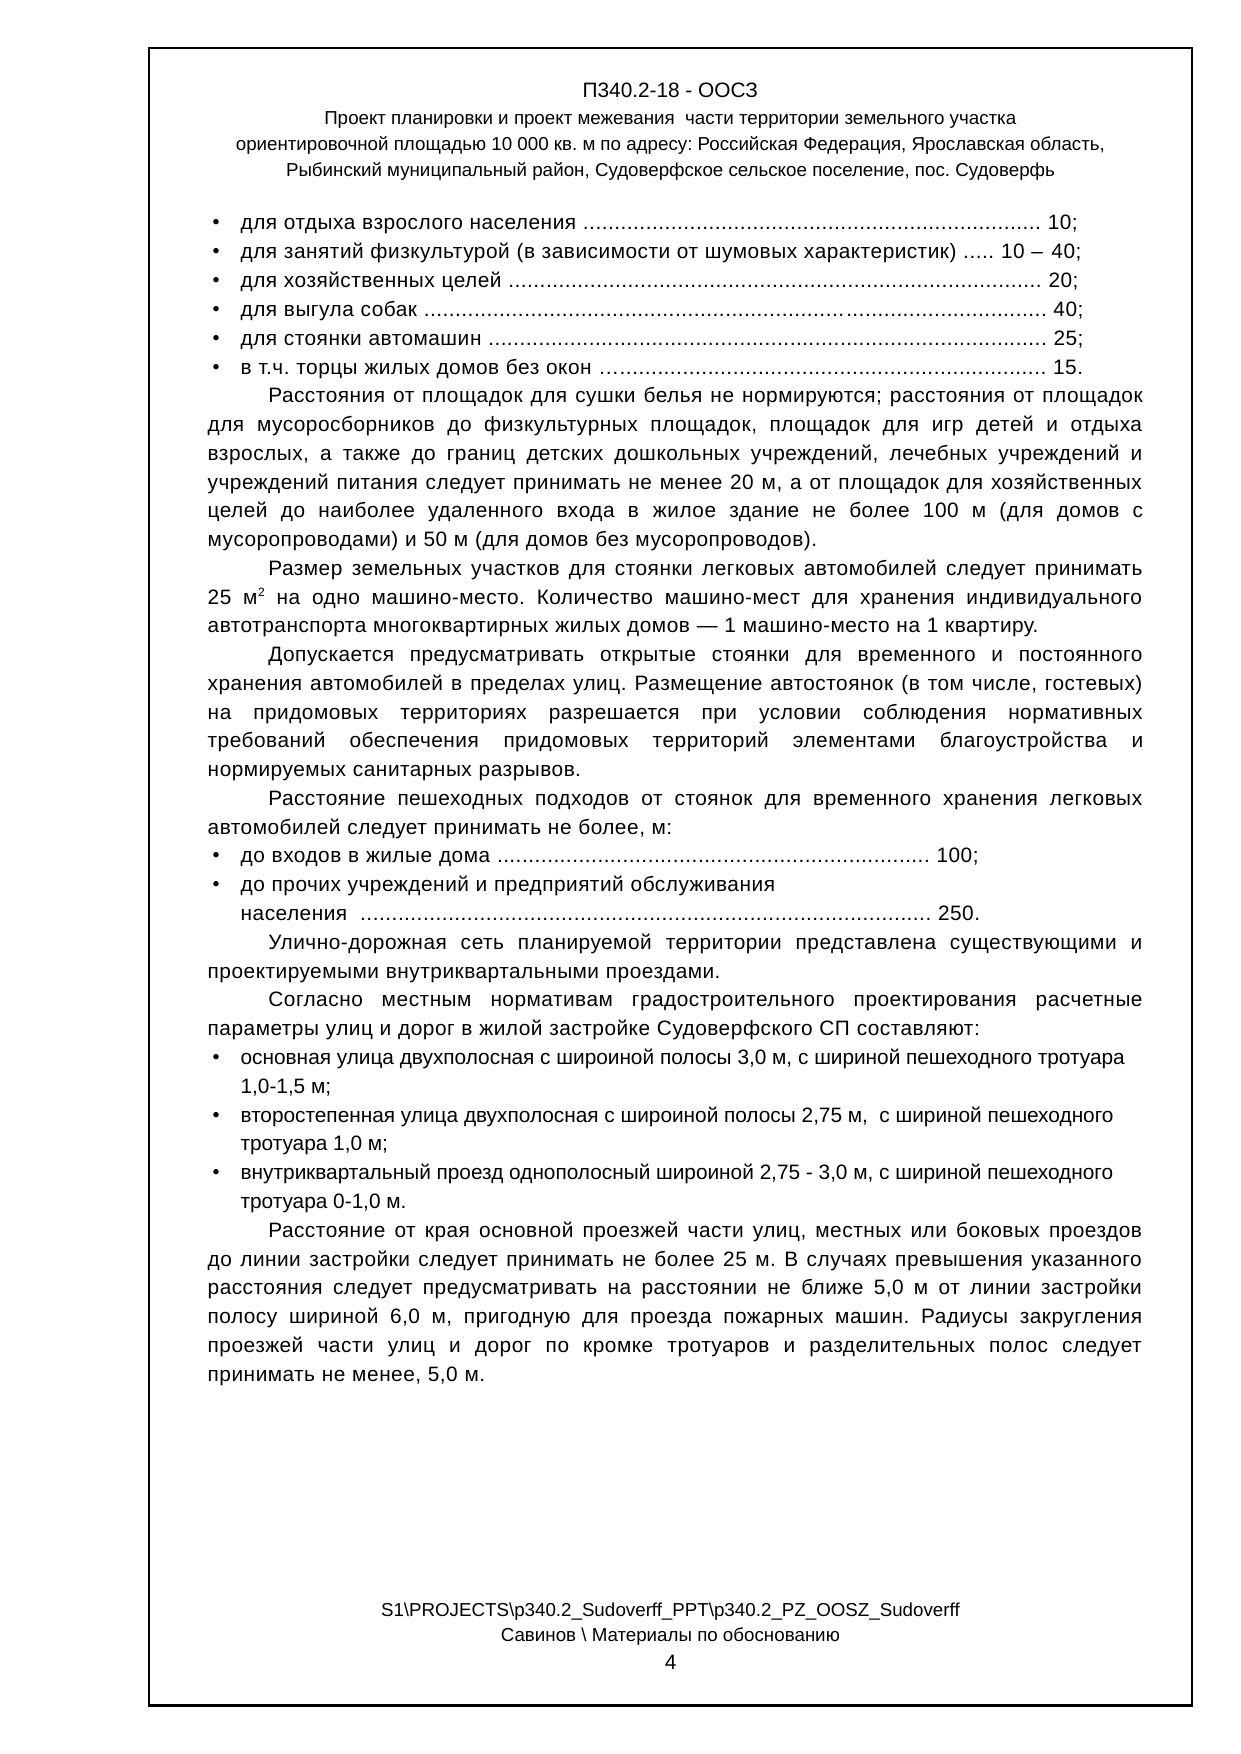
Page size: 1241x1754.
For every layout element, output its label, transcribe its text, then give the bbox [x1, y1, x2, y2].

text Согласно местным нормативам градостроительного проектирования расчетные параметры улиц и дорог в жилой застройке Судоверфского СП составляют: [207, 987, 1144, 1040]
text Размер земельных участков для стоянки легковых автомобилей следует принимать 25 м2 на одно машино-место. Количество машино-мест для хранения индивидуального автотранспорта многоквартирных жилых домов — 1 машино-место на 1 квартиру. [207, 556, 1144, 637]
list для хозяйственных целей ..................................................................................... 20; [212, 268, 1144, 292]
text Допускается предусматривать открытые стоянки для временного и постоянного хранения автомобилей в пределах улиц. Размещение автостоянок (в том числе, гостевых) на придомовых территориях разрешается при условии соблюдения нормативных требований обеспечения придомовых территорий элементами благоустройства и нормируемых санитарных разрывов. [207, 642, 1144, 781]
list для занятий физкультурой (в зависимости от шумовых характеристик) ..... 10 – 40; [212, 239, 1144, 263]
list второстепенная улица двухполосная с широиной полосы 2,75 м, с шириной пешеходного тротуара 1,0 м; [212, 1102, 1144, 1155]
text Улично-дорожная сеть планируемой территории представлена существующими и проектируемыми внутриквартальными проездами. [207, 930, 1144, 982]
list до прочих учреждений и предприятий обслуживания населения ........................................................................................... 250. [212, 872, 1144, 925]
list в т.ч. торцы жилых домов без окон ….................................................................... 15. [212, 354, 1144, 378]
list для отдыха взрослого населения ......................................................................... 10; [212, 210, 1144, 234]
text Расстояния от площадок для сушки белья не нормируются; расстояния от площадок для мусоросборников до физкультурных площадок, площадок для игр детей и отдыха взрослых, а также до границ детских дошкольных учреждений, лечебных учреждений и учреждений питания следует принимать не менее 20 м, а от площадок для хозяйственных целей до наиболее удаленного входа в жилое здание не более 100 м (для домов с мусоропроводами) и 50 м (для домов без мусоропроводов). [207, 383, 1144, 551]
list для выгула собак ................................................................................................... 40; [212, 297, 1144, 321]
list основная улица двухполосная с широиной полосы 3,0 м, с шириной пешеходного тротуара 1,0-1,5 м; [212, 1045, 1144, 1098]
list для стоянки автомашин ......................................................................................... 25; [212, 326, 1144, 350]
text Расстояние от края основной проезжей части улиц, местных или боковых проездов до линии застройки следует принимать не более 25 м. В случаях превышения указанного расстояния следует предусматривать на расстоянии не ближе 5,0 м от линии застройки полосу шириной 6,0 м, пригодную для проезда пожарных машин. Радиусы закругления проезжей части улиц и дорог по кромке тротуаров и разделительных полос следует принимать не менее, 5,0 м. [207, 1218, 1144, 1385]
list внутриквартальный проезд однополосный широиной 2,75 - 3,0 м, с шириной пешеходного тротуара 0-1,0 м. [212, 1160, 1144, 1213]
text Расстояние пешеходных подходов от стоянок для временного хранения легковых автомобилей следует принимать не более, м: [207, 786, 1144, 838]
list до входов в жилые дома ..................................................................... 100; [212, 843, 1144, 867]
